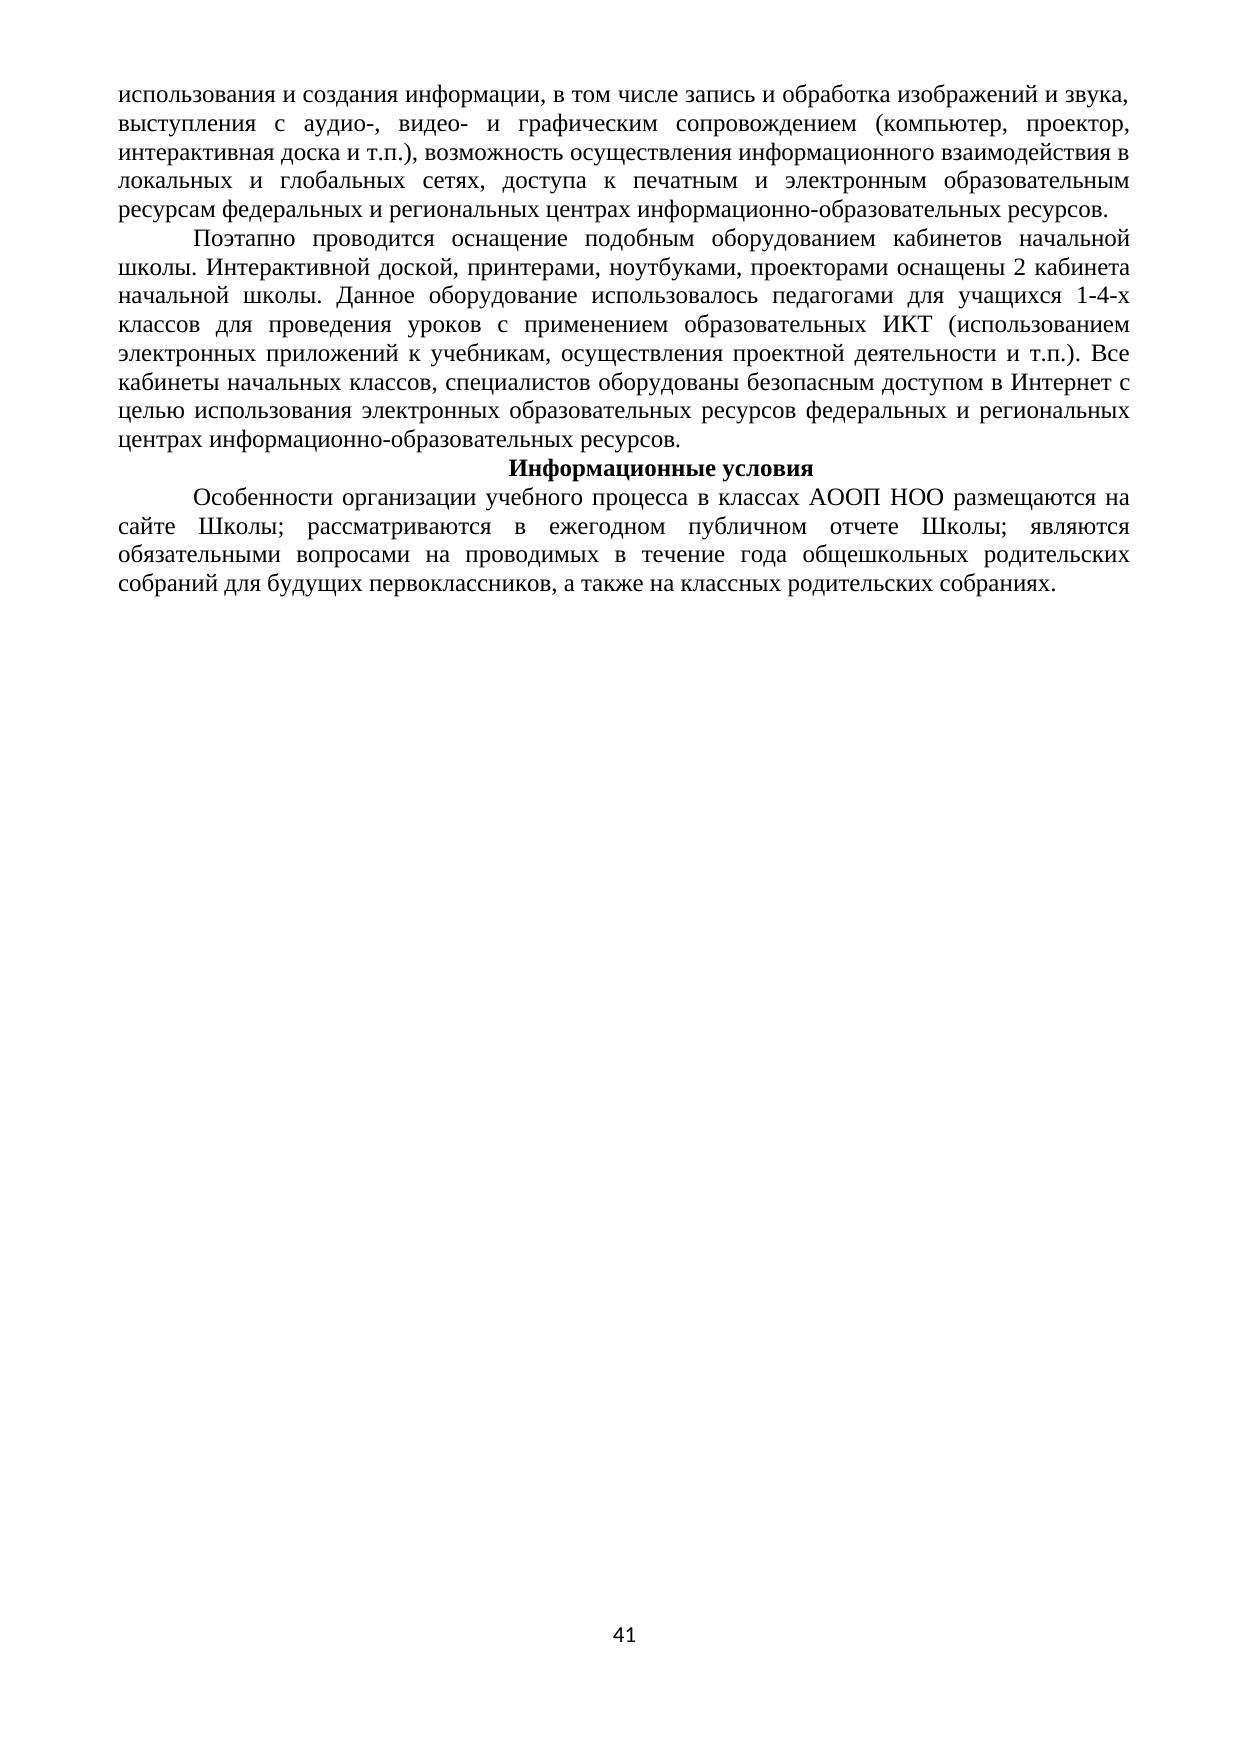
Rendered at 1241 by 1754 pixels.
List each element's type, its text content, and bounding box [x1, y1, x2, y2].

text Особенности организации учебного процесса в классах АООП НОО размещаются на сайте Школы; рассматриваются в ежегодном публичном отчете Школы; являются обязательными вопросами на проводимых в течение года общешкольных родительских собраний для будущих первоклассников, а также на классных родительских собраниях. [118, 482, 1131, 597]
text Поэтапно проводится оснащение подобным оборудованием кабинетов начальной школы. Интерактивной доской, принтерами, ноутбуками, проекторами оснащены 2 кабинета начальной школы. Данное оборудование использовалось педагогами для учащихся 1-4-х классов для проведения уроков с применением образовательных ИКТ (использованием электронных приложений к учебникам, осуществления проектной деятельности и т.п.). Все кабинеты начальных классов, специалистов оборудованы безопасным доступом в Интернет с целью использования электронных образовательных ресурсов федеральных и региональных центрах информационно-образовательных ресурсов. [118, 223, 1131, 453]
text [118, 79, 1131, 223]
subtitle Информационные условия [416, 453, 906, 482]
